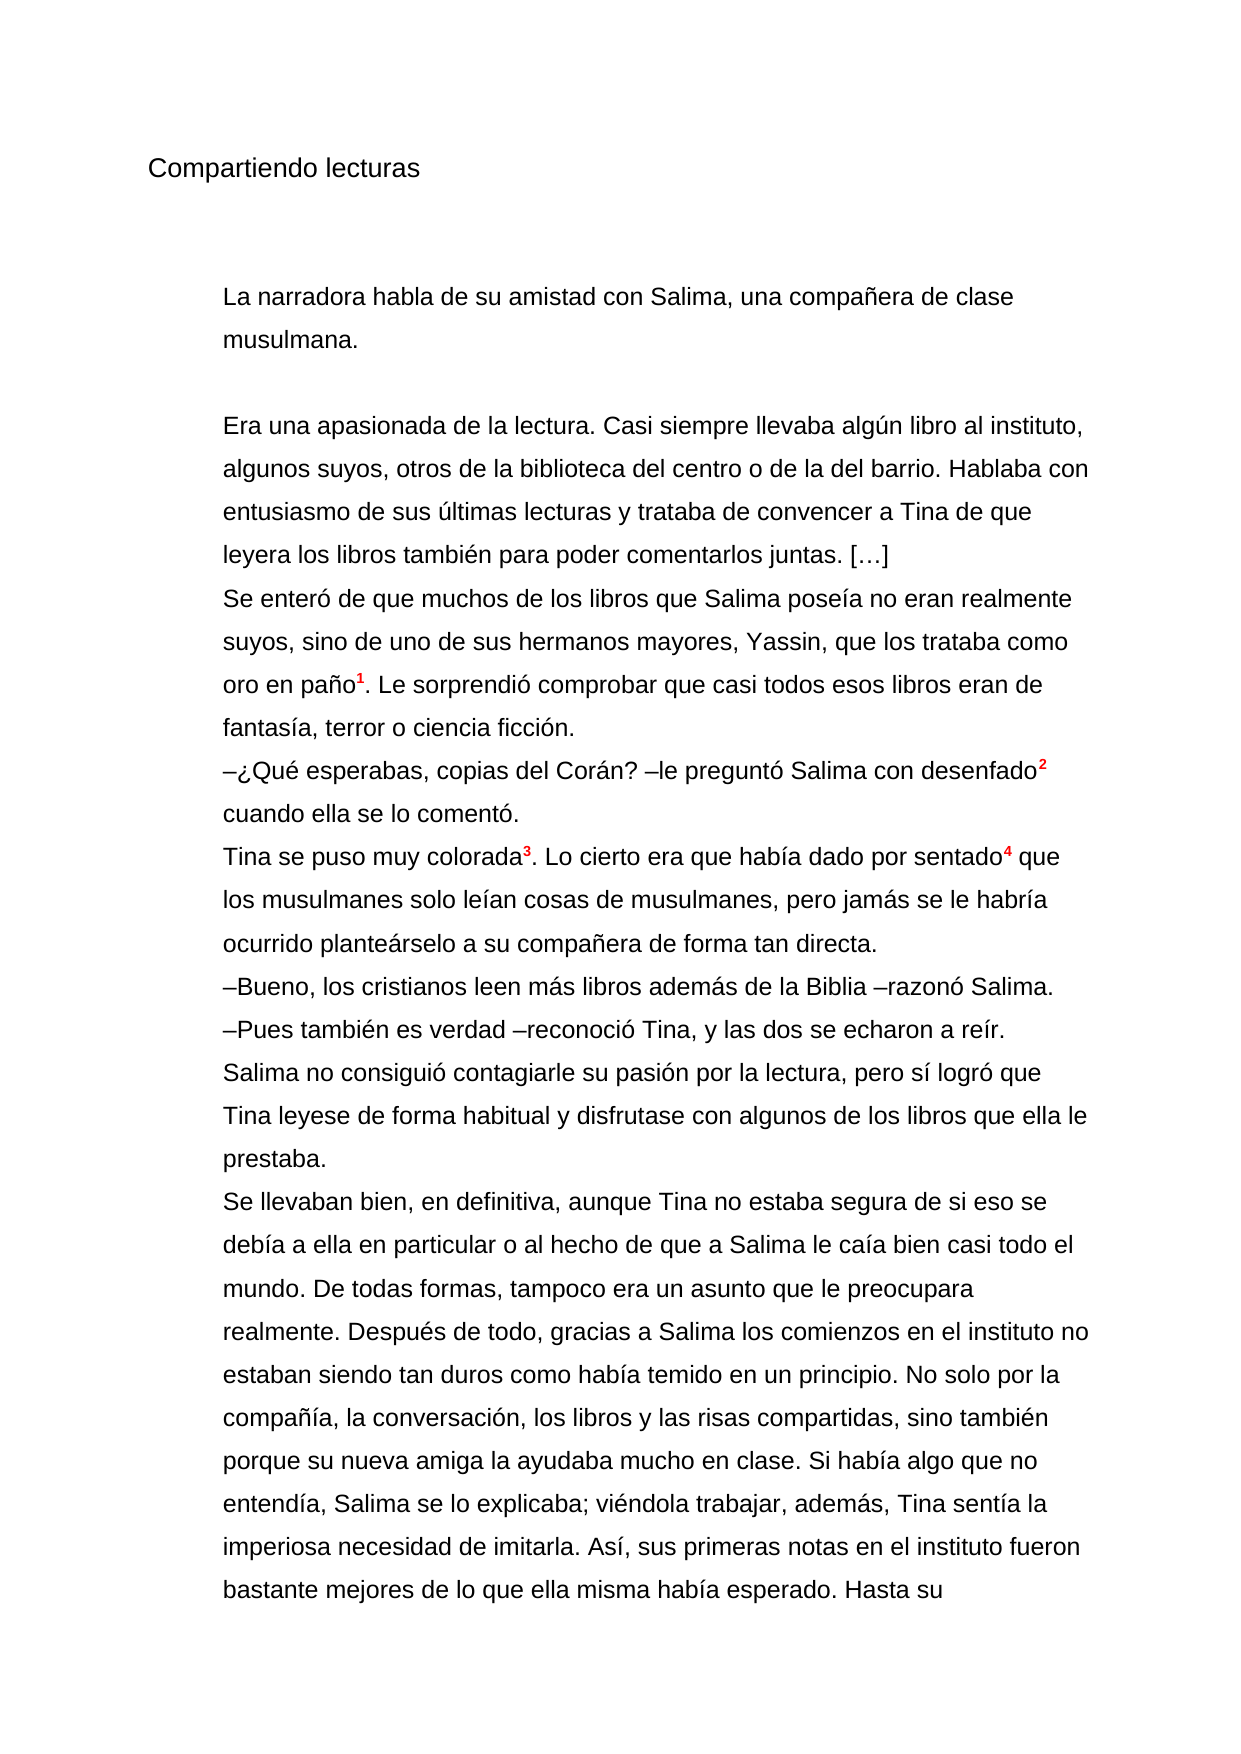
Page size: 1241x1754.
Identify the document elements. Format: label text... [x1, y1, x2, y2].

subtitle Compartiendo lecturas [148, 152, 1093, 183]
list Era una apasionada de la lectura. Casi siempre llevaba algún libro al instituto, [223, 411, 1093, 440]
list –Pues también es verdad –reconoció Tina, y las dos se echaron a reír. [223, 1015, 1093, 1044]
list La narradora habla de su amistad con Salima, una compañera de clase musulmana. [223, 282, 1093, 354]
list suyos, sino de uno de sus hermanos mayores, Yassin, que los trataba como oro en paño1. Le sorprendió comprobar que casi todos esos libros eran de fantasía, terror o ciencia ficción. [223, 627, 1093, 742]
list Se enteró de que muchos de los libros que Salima poseía no eran realmente [223, 584, 1093, 612]
list Tina se puso muy colorada3. Lo cierto era que había dado por sentado4 que los musulmanes solo leían cosas de musulmanes, pero jamás se le habría ocurrido planteárselo a su compañera de forma tan directa. [223, 842, 1093, 957]
list –Bueno, los cristianos leen más libros además de la Biblia –razonó Salima. [223, 972, 1093, 1001]
list algunos suyos, otros de la biblioteca del centro o de la del barrio. Hablaba con entusiasmo de sus últimas lecturas y trataba de convencer a Tina de que leyera los libros también para poder comentarlos juntas. […] [223, 454, 1093, 569]
list Se llevaban bien, en definitiva, aunque Tina no estaba segura de si eso se debía a ella en particular o al hecho de que a Salima le caía bien casi todo el mundo. De todas formas, tampoco era un asunto que le preocupara realmente. Después de todo, gracias a Salima los comienzos en el instituto no estaban siendo tan duros como había temido en un principio. No solo por la compañía, la conversación, los libros y las risas compartidas, sino también porque su nueva amiga la ayudaba mucho en clase. Si había algo que no entendía, Salima se lo explicaba; viéndola trabajar, además, Tina sentía la imperiosa necesidad de imitarla. Así, sus primeras notas en el instituto fueron bastante mejores de lo que ella misma había esperado. Hasta su [223, 1187, 1093, 1604]
list Salima no consiguió contagiarle su pasión por la lectura, pero sí logró que Tina leyese de forma habitual y disfrutase con algunos de los libros que ella le prestaba. [223, 1058, 1093, 1173]
list –¿Qué esperabas, copias del Corán? –le preguntó Salima con desenfado2 cuando ella se lo comentó. [223, 756, 1093, 828]
